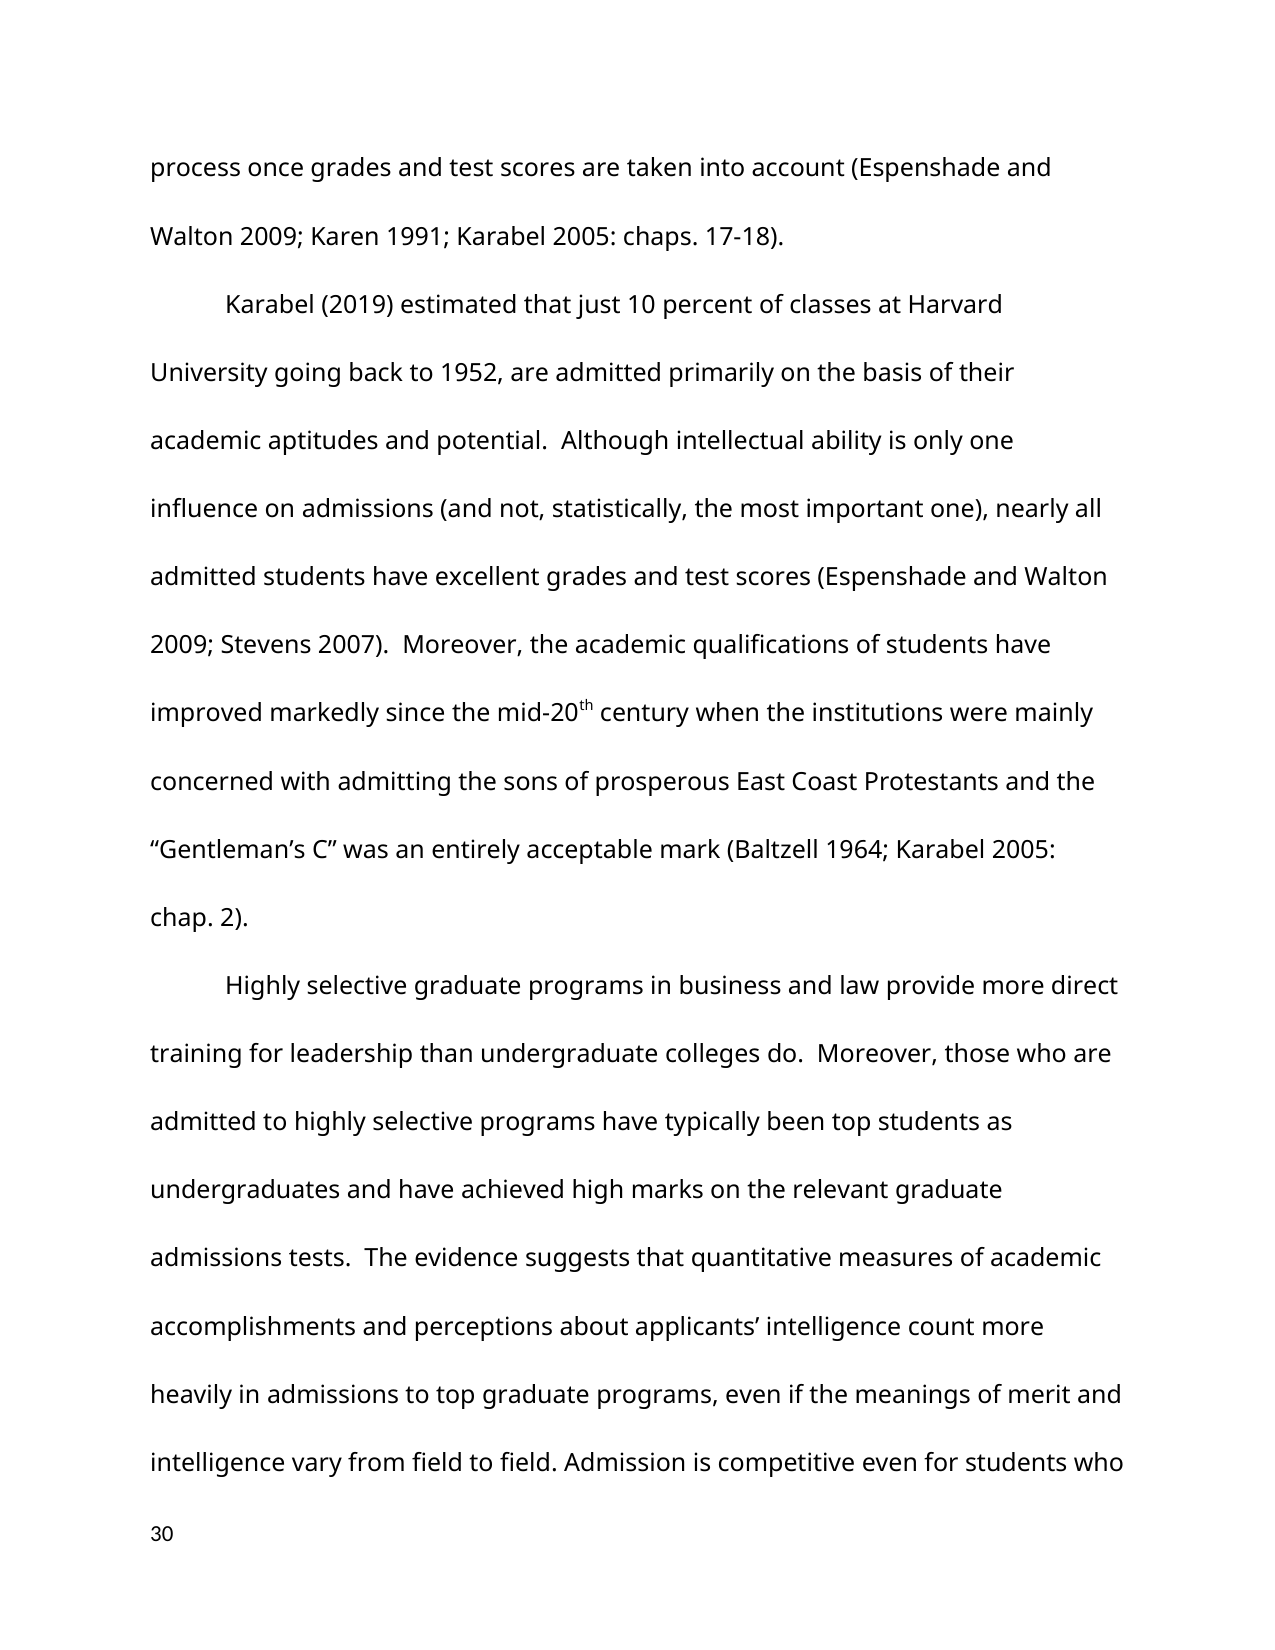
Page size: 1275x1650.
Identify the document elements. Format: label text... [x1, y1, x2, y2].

text Karabel (2019) estimated that just 10 percent of classes at Harvard University going back to 1952, are admitted primarily on the basis of their academic aptitudes and potential. Although intellectual ability is only one influence on admissions (and not, statistically, the most important one), nearly all admitted students have excellent grades and test scores (Espenshade and Walton 2009; Stevens 2007). Moreover, the academic qualifications of students have improved markedly since the mid-20th century when the institutions were mainly concerned with admitting the sons of prosperous East Coast Protestants and the “Gentleman’s C” was an entirely acceptable mark (Baltzell 1964; Karabel 2005: chap. 2). [150, 286, 1125, 933]
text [150, 150, 1125, 252]
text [150, 967, 1125, 1478]
